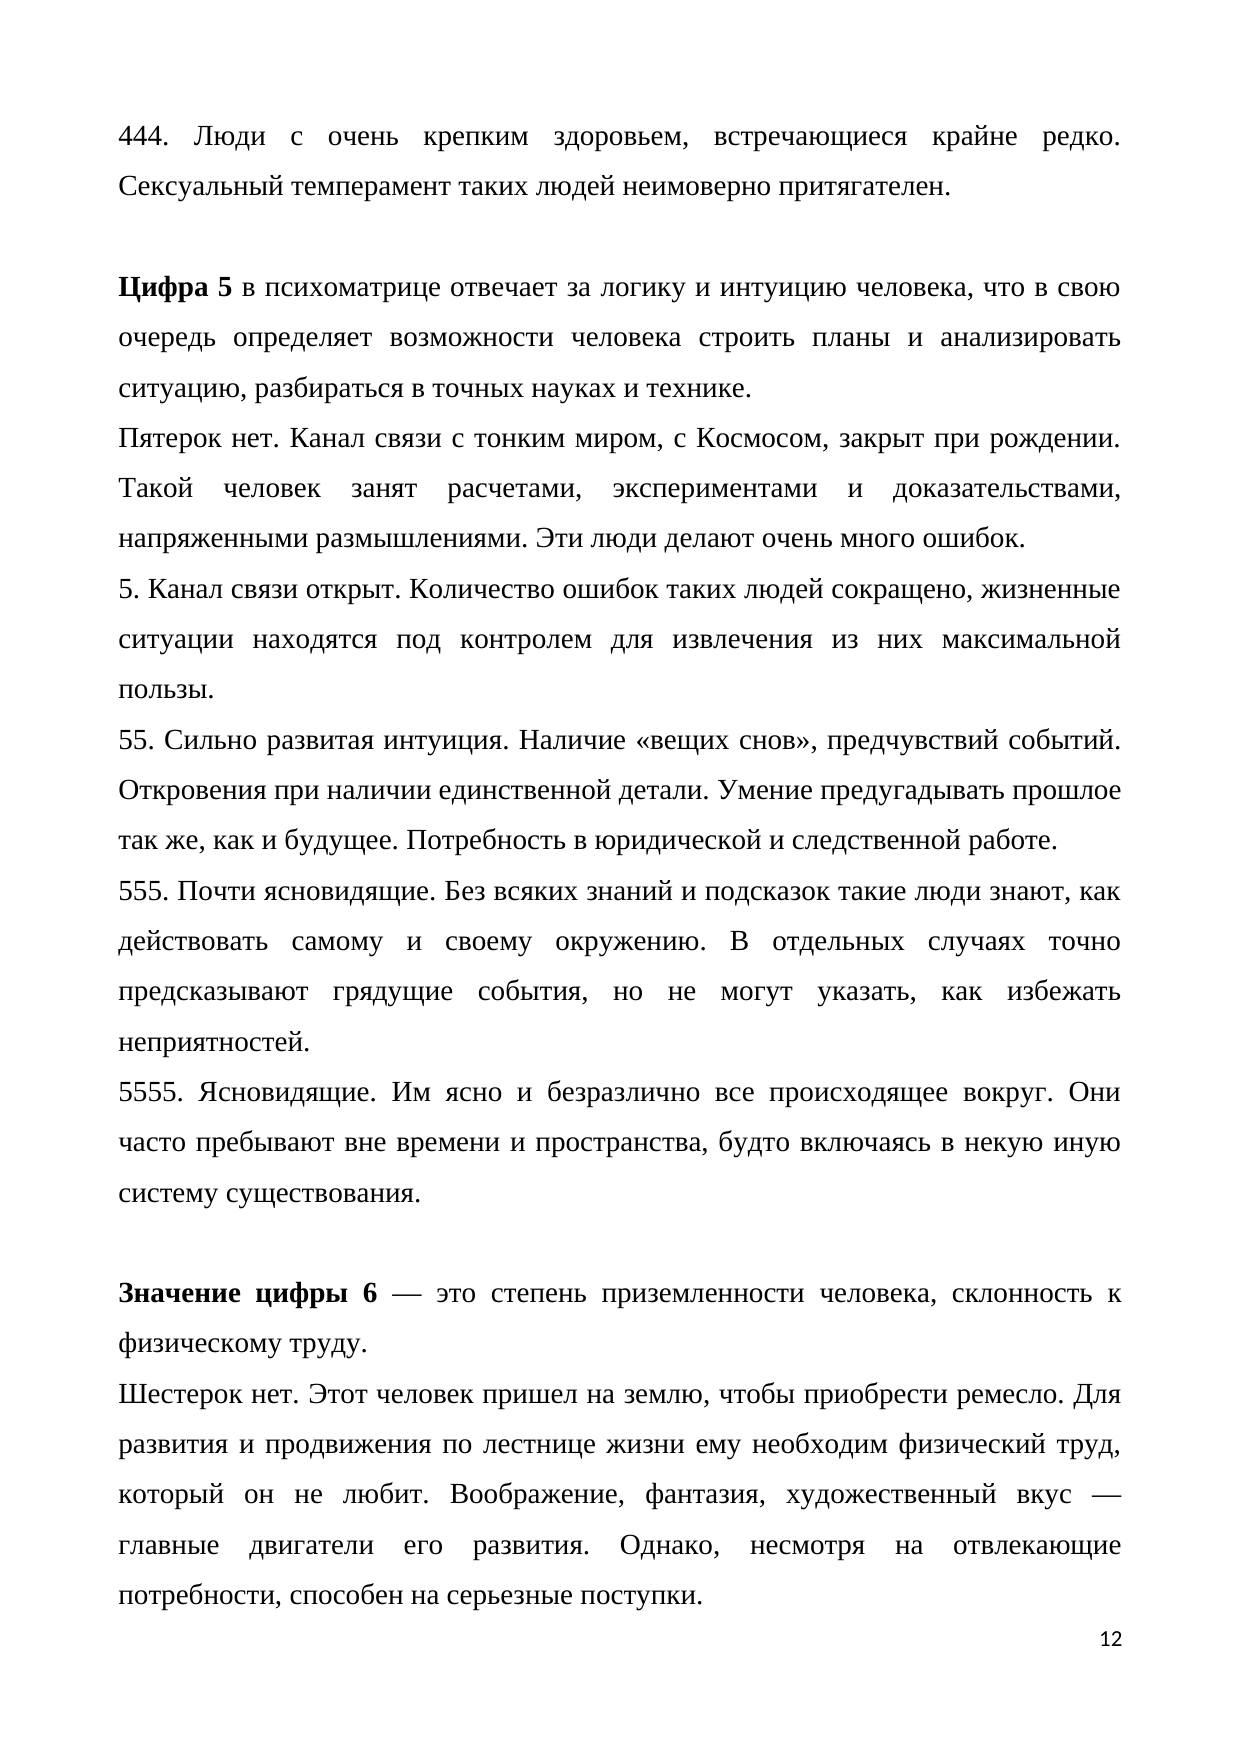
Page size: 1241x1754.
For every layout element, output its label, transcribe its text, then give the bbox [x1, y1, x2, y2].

text 444. Люди с очень крепким здоровьем, встречающиеся крайне редко. Сексуальный темперамент таких людей неимоверно притягателен. [118, 118, 1122, 202]
text Значение цифры 6 — это степень приземленности человека, склонность к физическому труду. [118, 1275, 1122, 1359]
text Шестерок нет. Этот человек пришел на землю, чтобы приобрести ремесло. Для развития и продвижения по лестнице жизни ему необходим физический труд, который он не любит. Воображение, фантазия, художественный вкус — главные двигатели его развития. Однако, несмотря на отвлекающие потребности, способен на серьезные поступки. [118, 1376, 1122, 1611]
text Пятерок нет. Канал связи с тонким миром, с Космосом, закрыт при рождении. Такой человек занят расчетами, экспериментами и доказательствами, напряженными размышлениями. Эти люди делают очень много ошибок. [118, 420, 1122, 554]
text Цифра 5 в психоматрице отвечает за логику и интуицию человека, что в свою очередь определяет возможности человека строить планы и анализировать ситуацию, разбираться в точных науках и технике. [118, 269, 1122, 403]
text 55. Сильно развитая интуиция. Наличие «вещих снов», предчувствий событий. Откровения при наличии единственной детали. Умение предугадывать прошлое так же, как и будущее. Потребность в юридической и следственной работе. [118, 722, 1122, 856]
text 5. Канал связи открыт. Количество ошибок таких людей сокращено, жизненные ситуации находятся под контролем для извлечения из них максимальной пользы. [118, 571, 1122, 705]
text 555. Почти ясновидящие. Без всяких знаний и подсказок такие люди знают, как действовать самому и своему окружению. В отдельных случаях точно предсказывают грядущие события, но не могут указать, как избежать неприятностей. [118, 873, 1122, 1057]
text 5555. Ясновидящие. Им ясно и безразлично все происходящее вокруг. Они часто пребывают вне времени и пространства, будто включаясь в некую иную систему существования. [118, 1074, 1122, 1208]
